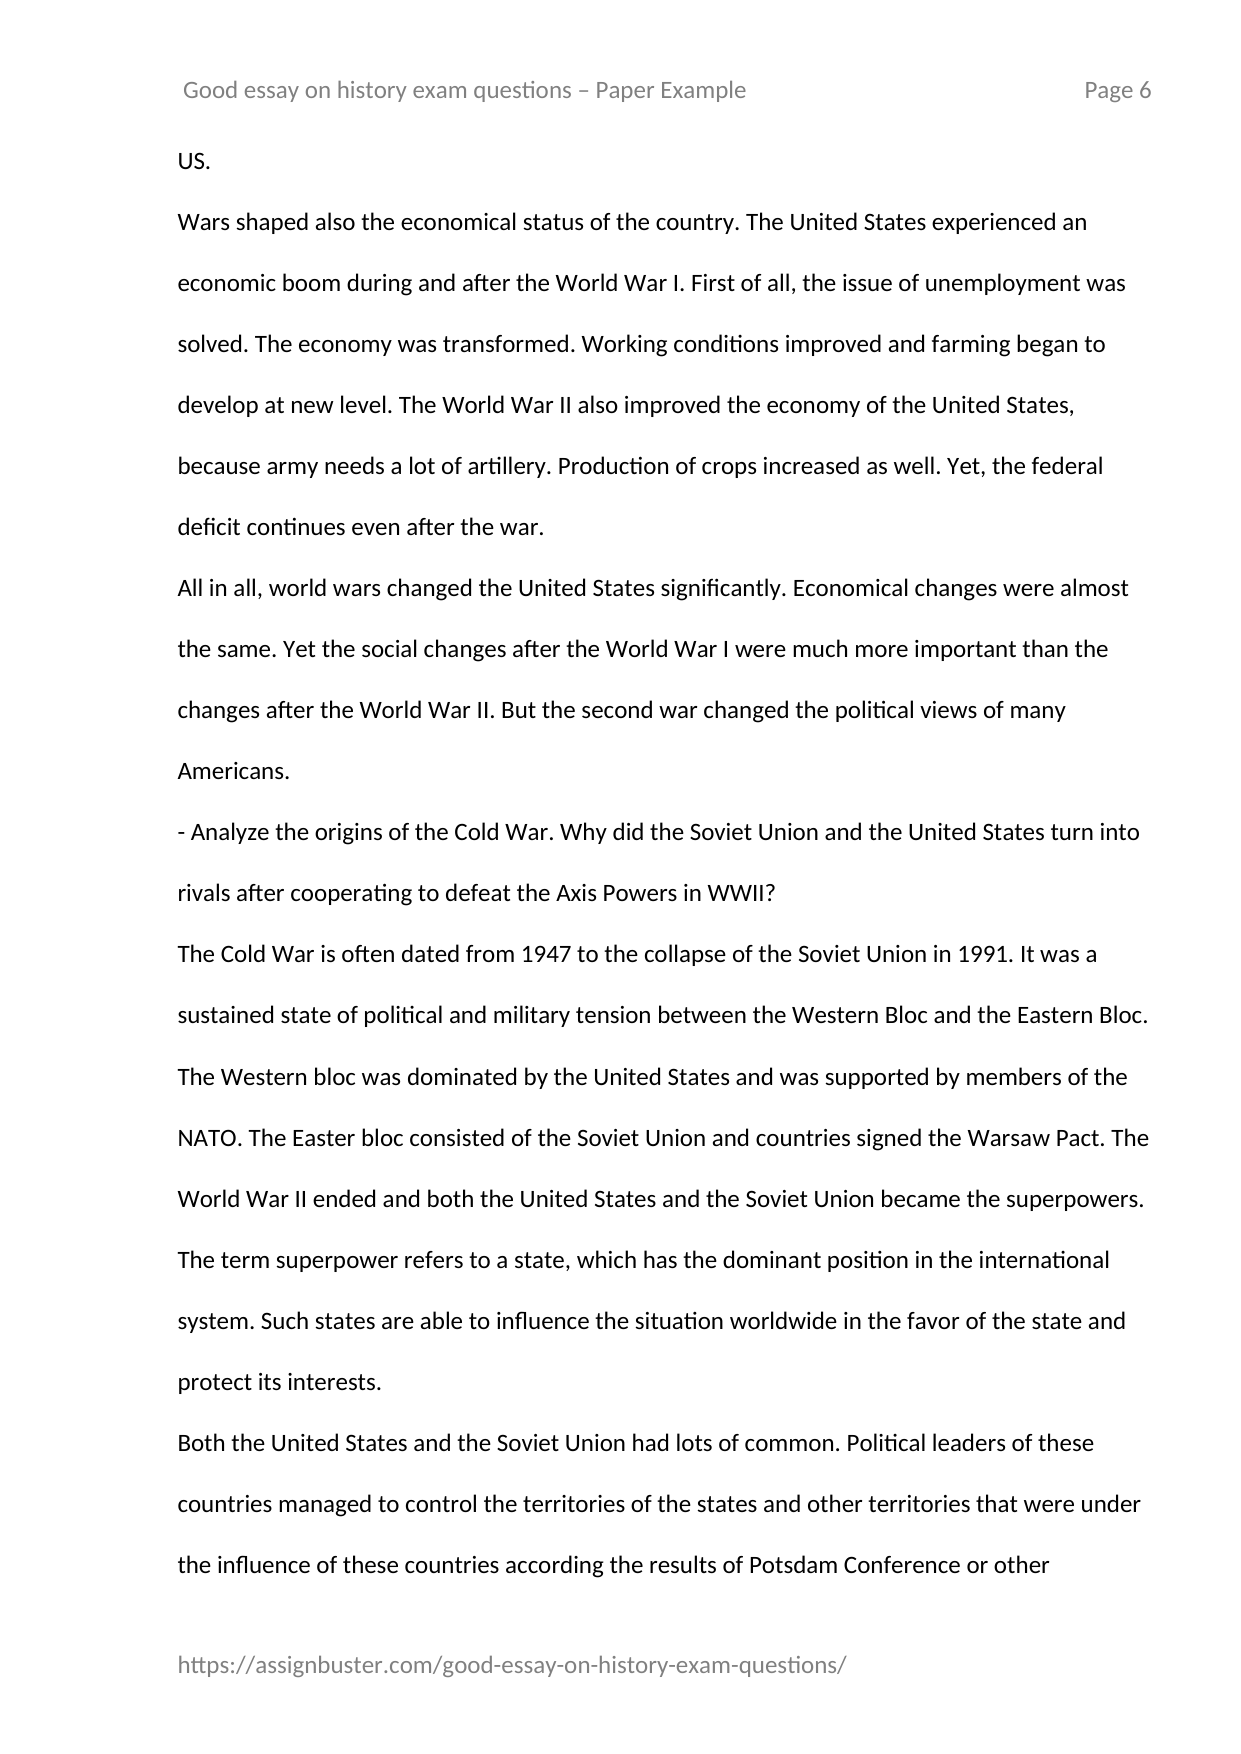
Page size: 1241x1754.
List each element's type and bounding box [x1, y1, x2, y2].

text [177, 145, 1152, 1579]
